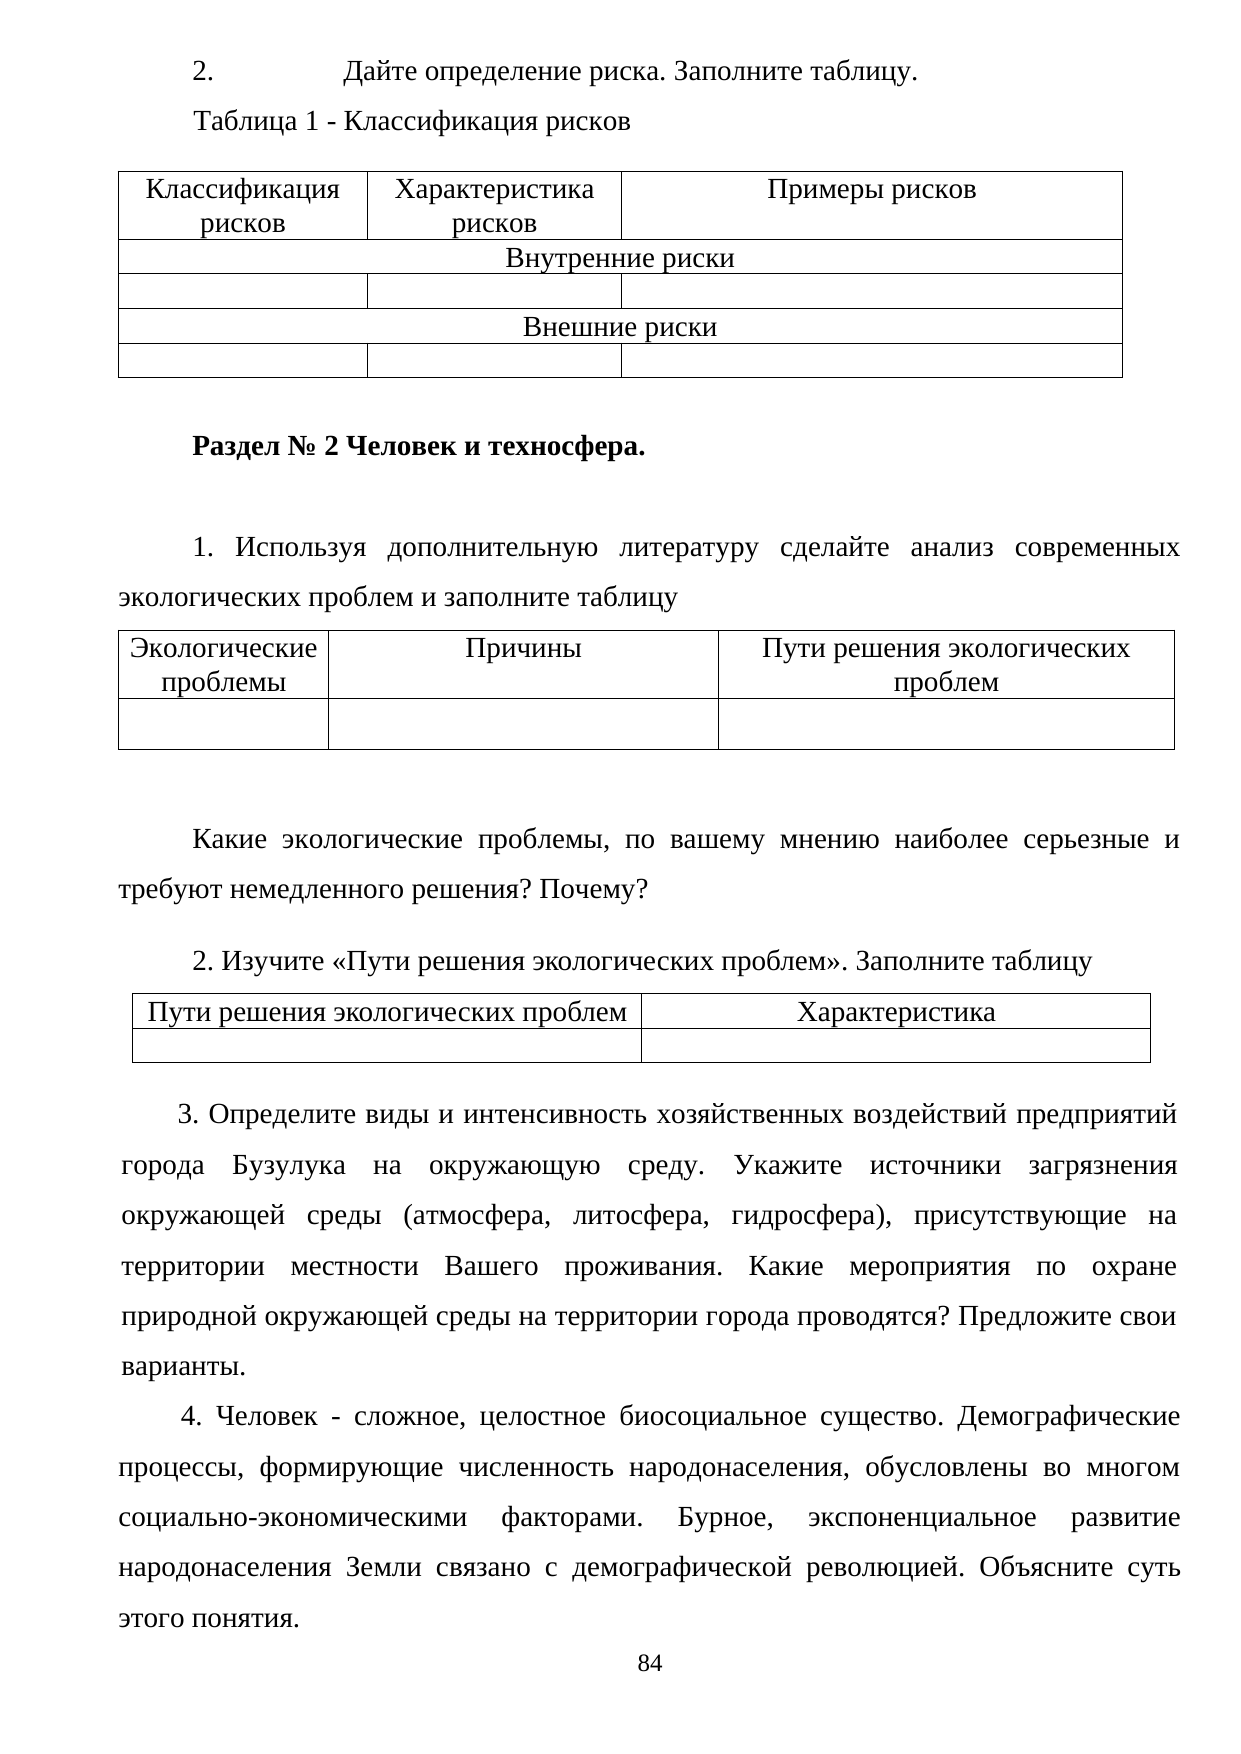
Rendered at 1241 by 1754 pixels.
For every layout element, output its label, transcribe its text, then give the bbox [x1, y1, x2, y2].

list Дайте определение риска. Заполните таблицу. [118, 53, 1181, 87]
table_header Пути решения экологических проблем [133, 994, 641, 1027]
table_cell [622, 344, 1122, 377]
table_cell Внешние риски [119, 309, 1122, 342]
text Раздел № 2 Человек и техносфера. [118, 428, 1181, 462]
table_header Классификация рисков [119, 172, 367, 239]
table_cell [719, 699, 1174, 749]
table_header Экологические проблемы [119, 631, 328, 698]
text 4. Человек - сложное, целостное биосоциальное существо. Демографические процессы, формирующие численность народонаселения, обусловлены во многом социально-экономическими факторами. Бурное, экспоненциальное развитие народонаселения Земли связано с демографической революцией. Объясните суть этого понятия. [118, 1398, 1181, 1633]
table_cell [119, 344, 367, 377]
text 1. Используя дополнительную литературу сделайте анализ современных экологических проблем и заполните таблицу [118, 529, 1181, 613]
table_cell [368, 274, 621, 308]
table_header Пути решения экологических проблем [719, 631, 1174, 698]
table_cell Внутренние риски [119, 240, 1122, 273]
table_header Характеристика [642, 994, 1150, 1027]
table_header Примеры рисков [622, 172, 1122, 239]
table_cell [642, 1029, 1150, 1062]
table_cell [368, 344, 621, 377]
table_cell [119, 274, 367, 308]
table_cell [119, 699, 328, 749]
text 3. Определите виды и интенсивность хозяйственных воздействий предприятий города Бузулука на окружающую среду. Укажите источники загрязнения окружающей среды (атмосфера, литосфера, гидросфера), присутствующие на территории местности Вашего проживания. Какие мероприятия по охране природной окружающей среды на территории города проводятся? Предложите свои варианты. [121, 1097, 1178, 1382]
table_header Причины [329, 631, 718, 698]
text Какие экологические проблемы, по вашему мнению наиболее серьезные и требуют немедленного решения? Почему? [118, 821, 1181, 905]
table_header Характеристика рисков [368, 172, 621, 239]
table_cell [329, 699, 718, 749]
list Таблица 1 - Классификация рисков [193, 103, 1181, 137]
text 2. Изучите «Пути решения экологических проблем». Заполните таблицу [118, 943, 1181, 976]
table_cell [622, 274, 1122, 308]
table_cell [133, 1029, 641, 1062]
